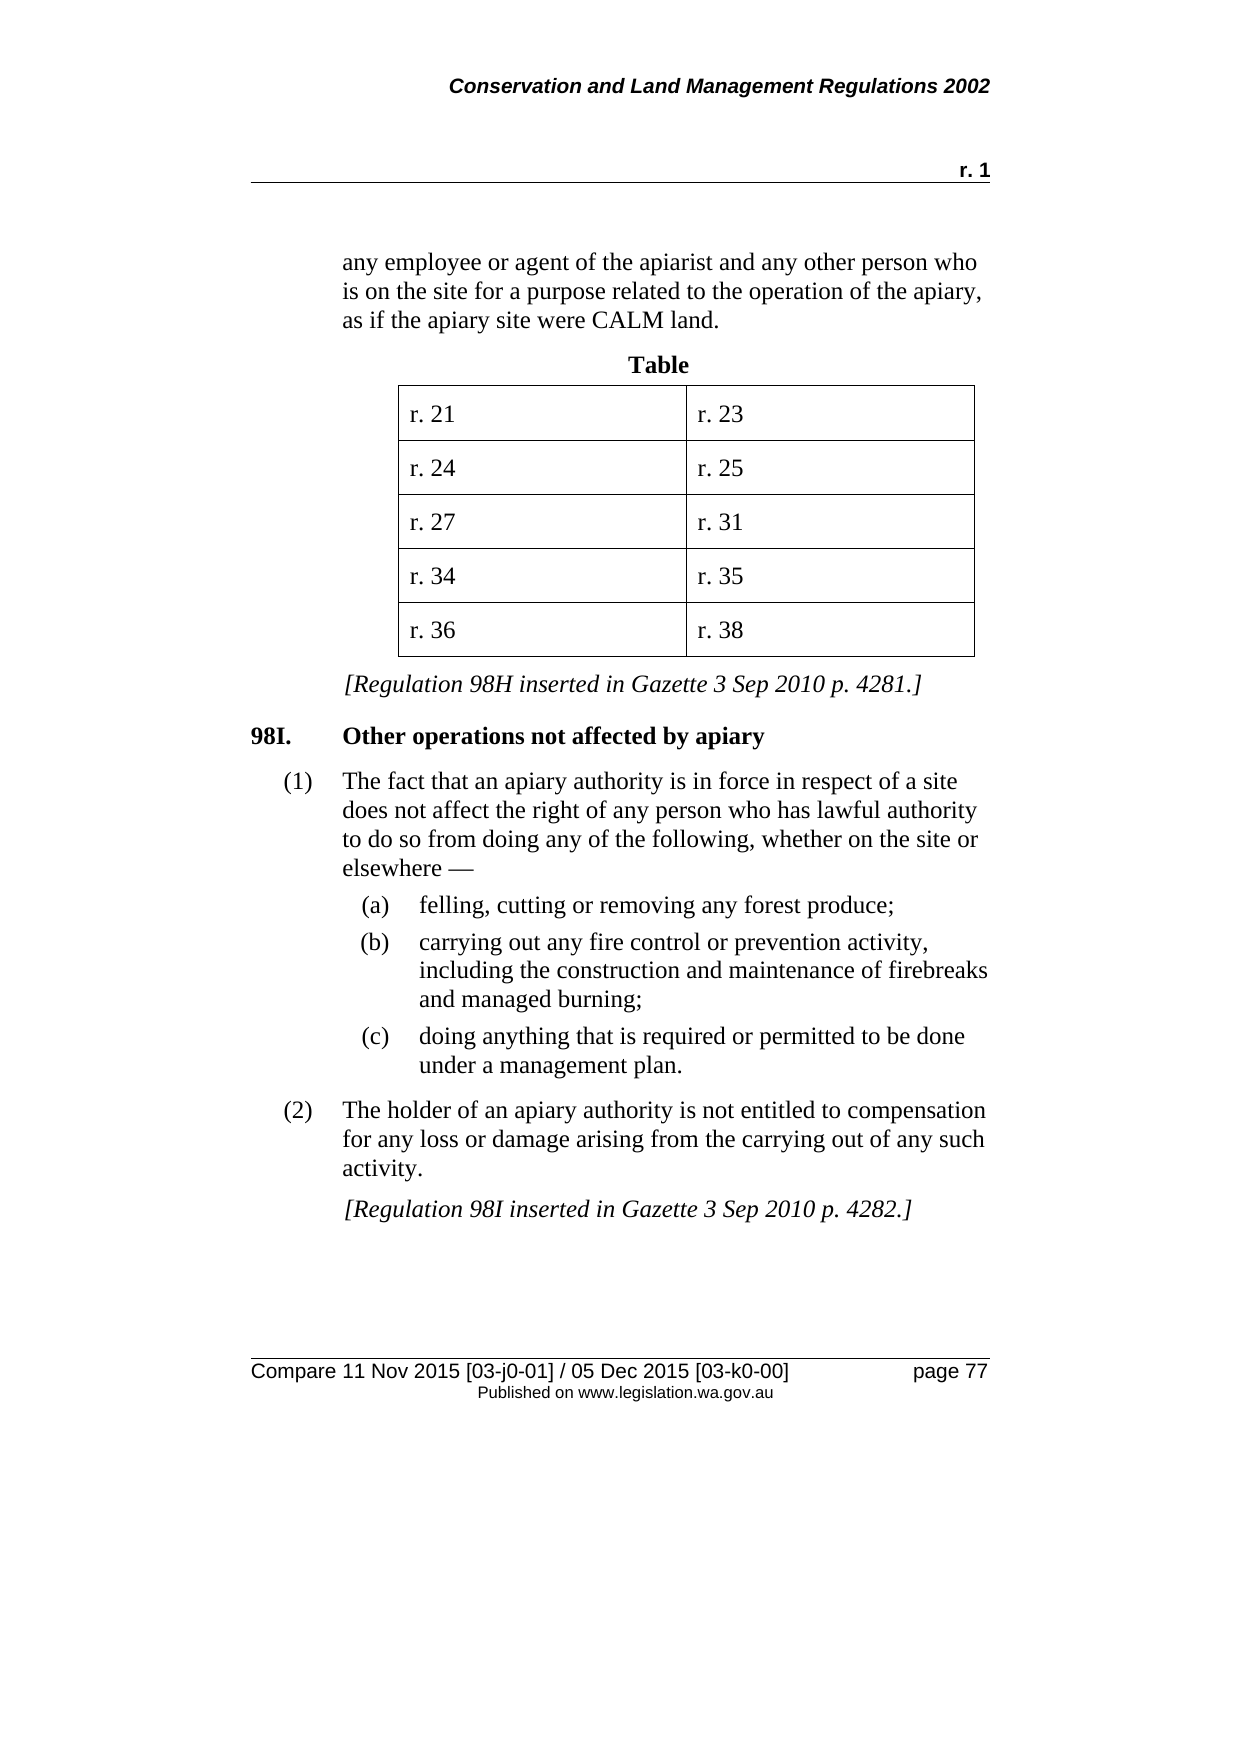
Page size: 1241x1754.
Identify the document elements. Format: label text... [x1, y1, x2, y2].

table_cell r. 27 [399, 495, 686, 548]
table_cell r. 24 [399, 441, 686, 493]
subtitle 98I. Other operations not affected by apiary [251, 721, 990, 750]
table_cell r. 25 [687, 441, 974, 493]
text (a) felling, cutting or removing any forest produce; [251, 890, 990, 918]
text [251, 247, 990, 334]
text (c) doing anything that is required or permitted to be done under a management plan. [251, 1021, 990, 1079]
text (1) The fact that an apiary authority is in force in respect of a site does not affect the right of any person who has lawful authority to do so from doing any of the following, whether on the site or elsewhere — [251, 766, 990, 881]
table_cell r. 38 [687, 603, 974, 656]
table_cell r. 34 [399, 549, 686, 602]
table_cell r. 35 [687, 549, 974, 602]
text [Regulation 98H inserted in Gazette 3 Sep 2010 p. 4281.] [251, 669, 990, 698]
table_header r. 21 [399, 386, 686, 439]
text [Regulation 98I inserted in Gazette 3 Sep 2010 p. 4282.] [251, 1194, 990, 1223]
table_cell r. 31 [687, 495, 974, 548]
text (2) The holder of an apiary authority is not entitled to compensation for any loss or damage arising from the carrying out of any such activity. [251, 1096, 990, 1182]
text (b) carrying out any fire control or prevention activity, including the construction and maintenance of firebreaks and managed burning; [251, 927, 990, 1013]
table_header r. 23 [687, 386, 974, 439]
table_cell r. 36 [399, 603, 686, 656]
subtitle Table [342, 350, 975, 379]
